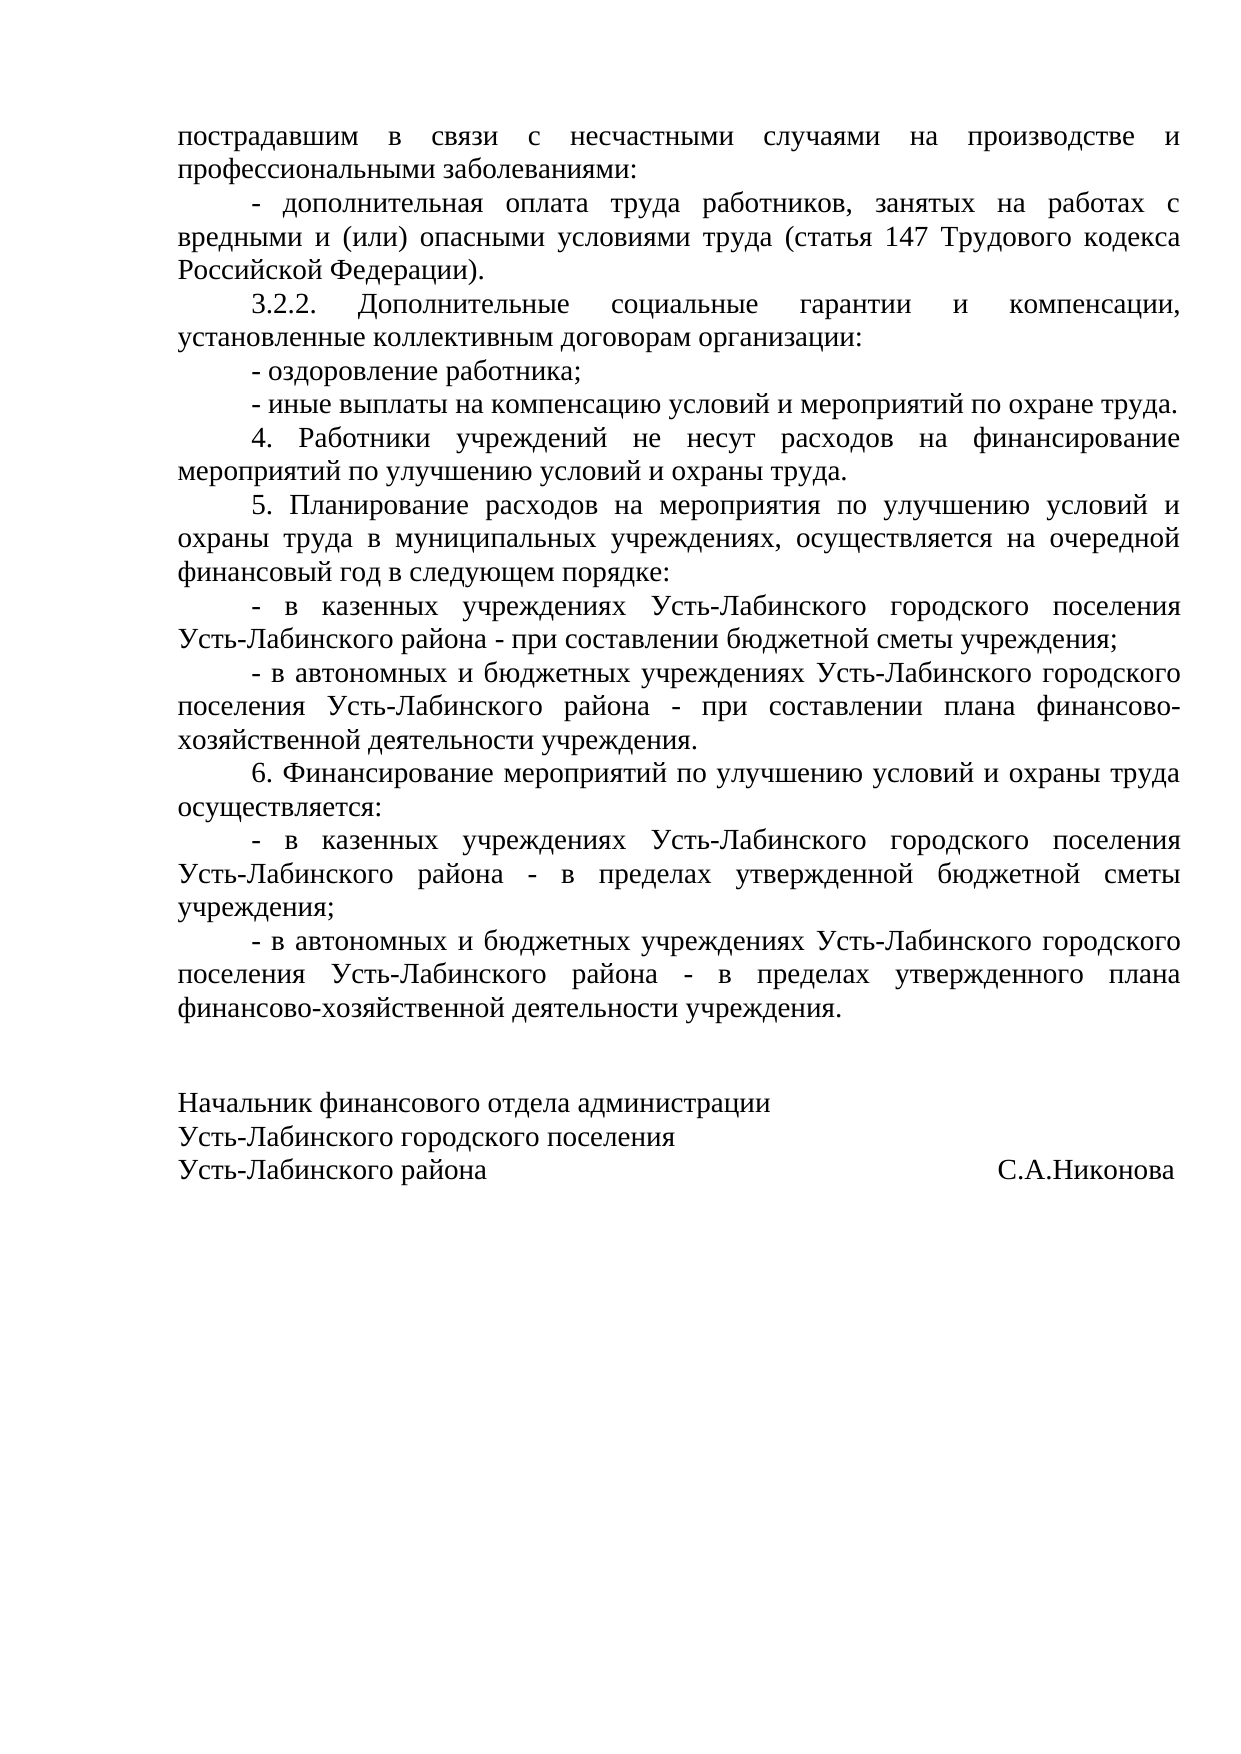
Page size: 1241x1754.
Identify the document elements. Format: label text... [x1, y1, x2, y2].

text - в казенных учреждениях Усть-Лабинского городского поселения Усть-Лабинского района - в пределах утвержденной бюджетной сметы учреждения; [177, 822, 1181, 923]
text 4. Работники учреждений не несут расходов на финансирование мероприятий по улучшению условий и охраны труда. [177, 420, 1181, 487]
text - в автономных и бюджетных учреждениях Усть-Лабинского городского поселения Усть-Лабинского района - в пределах утвержденного плана финансово-хозяйственной деятельности учреждения. [177, 923, 1181, 1024]
text - дополнительная оплата труда работников, занятых на работах с вредными и (или) опасными условиями труда (статья 147 Трудового кодекса Российской Федерации). [177, 185, 1181, 286]
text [177, 118, 1181, 185]
text - в автономных и бюджетных учреждениях Усть-Лабинского городского поселения Усть-Лабинского района - при составлении плана финансово-хозяйственной деятельности учреждения. [177, 655, 1181, 755]
text 6. Финансирование мероприятий по улучшению условий и охраны труда осуществляется: [177, 755, 1181, 822]
text - иные выплаты на компенсацию условий и мероприятий по охране труда. [177, 386, 1181, 420]
text 5. Планирование расходов на мероприятия по улучшению условий и охраны труда в муниципальных учреждениях, осуществляется на очередной финансовый год в следующем порядке: [177, 487, 1181, 588]
text Начальник финансового отдела администрации [177, 1085, 1181, 1119]
text - в казенных учреждениях Усть-Лабинского городского поселения Усть-Лабинского района - при составлении бюджетной сметы учреждения; [177, 588, 1181, 655]
text Усть-Лабинского района С.А.Никонова [177, 1152, 1181, 1186]
text Усть-Лабинского городского поселения [177, 1119, 1181, 1152]
text - оздоровление работника; [177, 353, 1181, 386]
text 3.2.2. Дополнительные социальные гарантии и компенсации, установленные коллективным договорам организации: [177, 286, 1181, 353]
